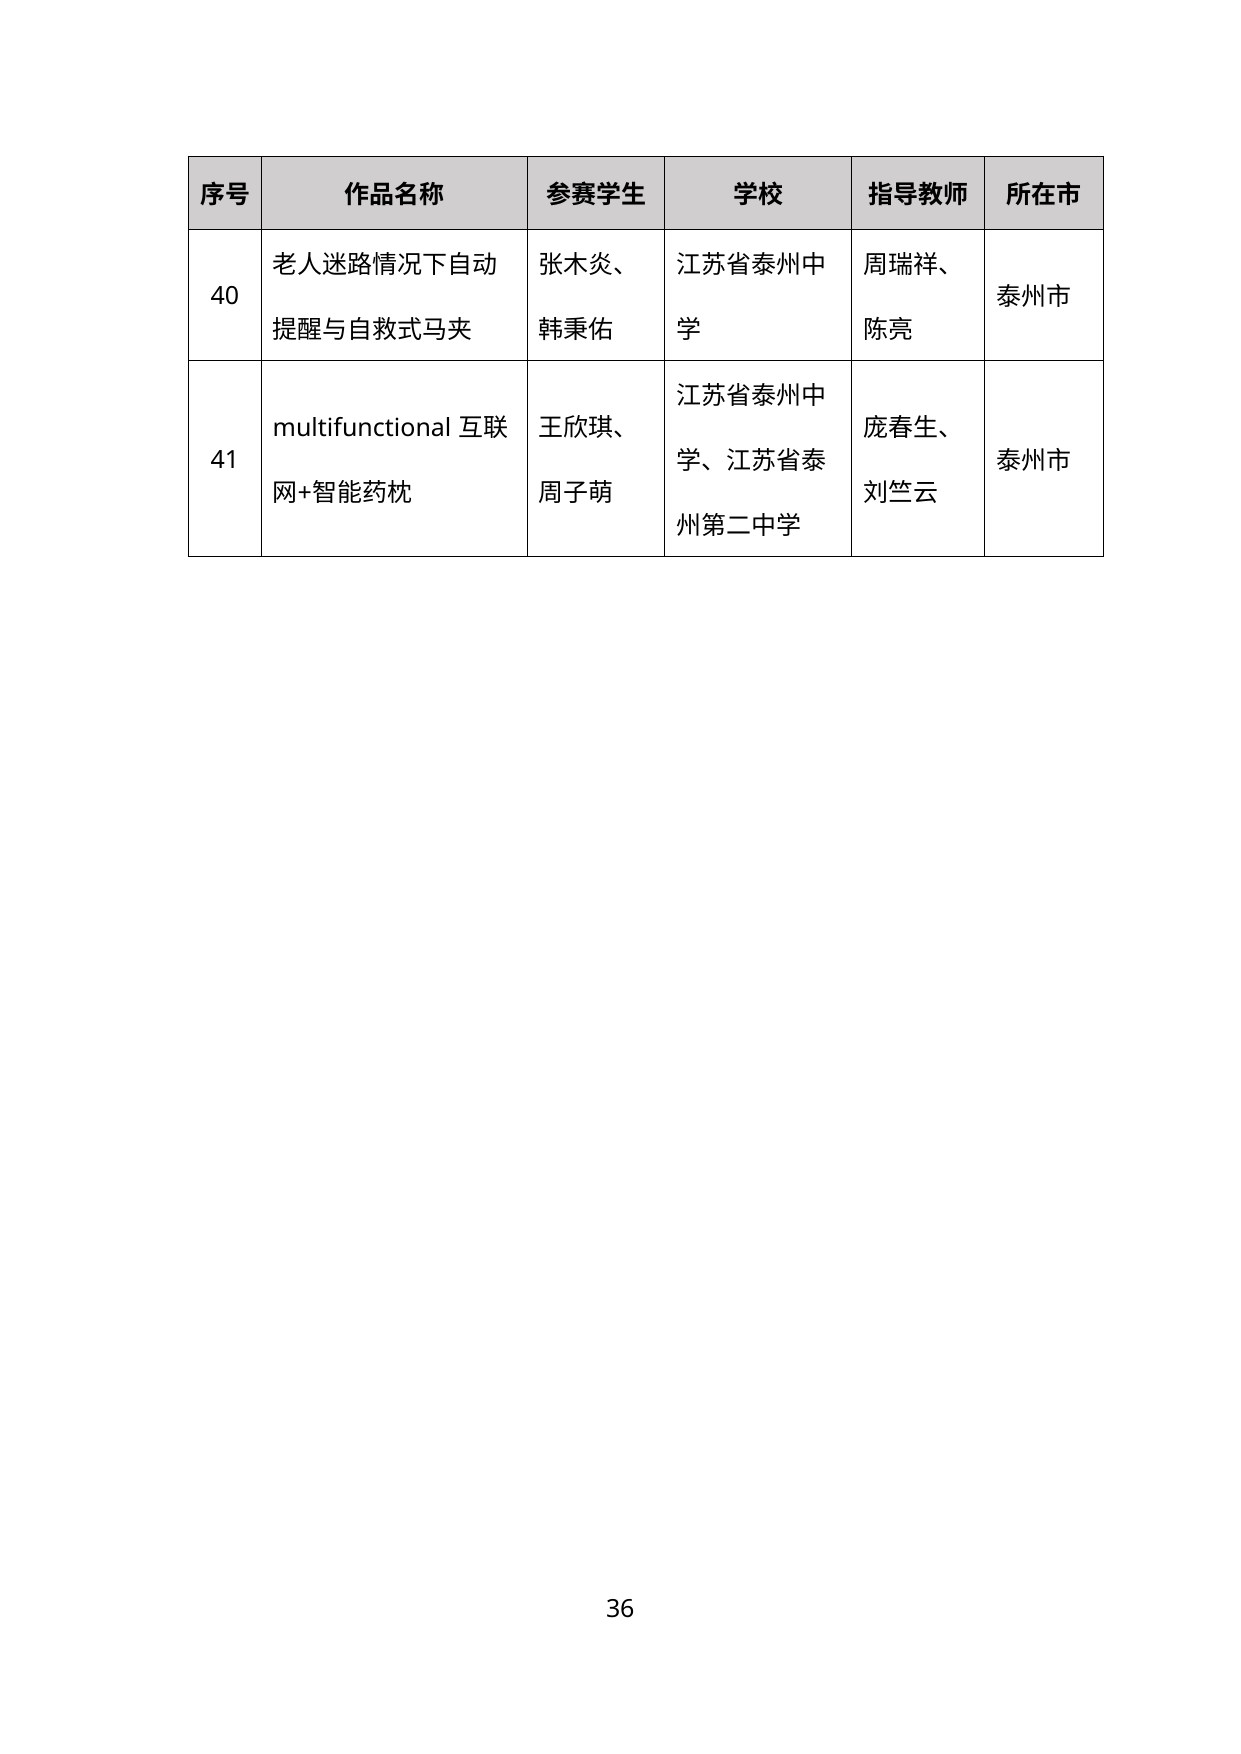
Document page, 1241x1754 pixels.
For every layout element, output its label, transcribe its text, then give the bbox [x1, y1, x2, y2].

table_cell 江苏省泰州中学 [665, 230, 851, 360]
table_header 所在市 [985, 157, 1103, 229]
table_cell 泰州市 [985, 361, 1103, 556]
table_header 参赛学生 [528, 157, 664, 229]
table_cell multifunctional 互联网+智能药枕 [262, 361, 527, 556]
table_cell 泰州市 [985, 230, 1103, 360]
table_cell 庞春生、刘竺云 [852, 361, 984, 556]
table_cell 40 [189, 230, 261, 360]
table_cell 41 [189, 361, 261, 556]
table_cell 老人迷路情况下自动提醒与自救式马夹 [262, 230, 527, 360]
table_cell 王欣琪、周子萌 [528, 361, 664, 556]
table_header 学校 [665, 157, 851, 229]
table_cell 张木炎、韩秉佑 [528, 230, 664, 360]
table_header 指导教师 [852, 157, 984, 229]
table_header 序号 [189, 157, 261, 229]
table_header 作品名称 [262, 157, 527, 229]
table_cell 周瑞祥、陈亮 [852, 230, 984, 360]
table_cell 江苏省泰州中学、江苏省泰州第二中学 [665, 361, 851, 556]
